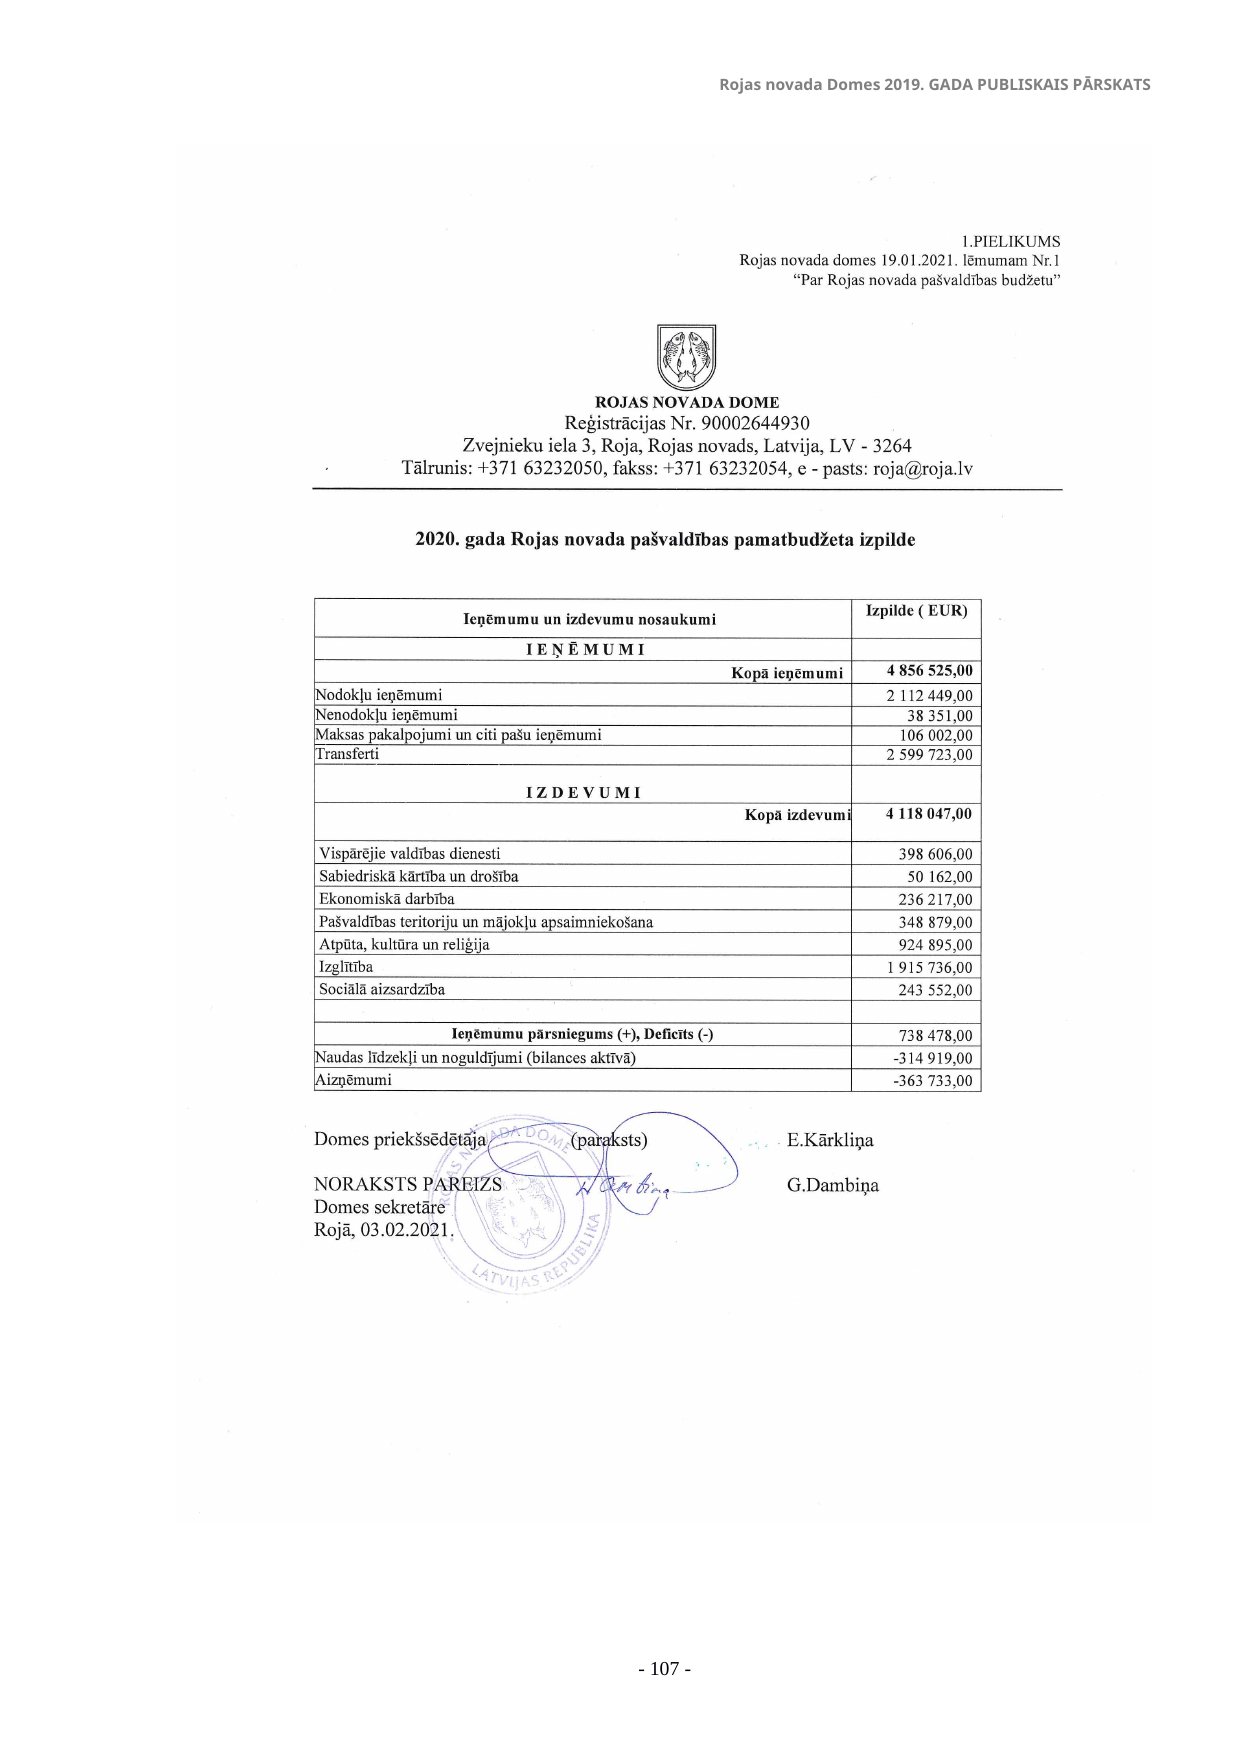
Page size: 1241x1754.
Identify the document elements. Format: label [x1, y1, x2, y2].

picture [177, 143, 1152, 1522]
